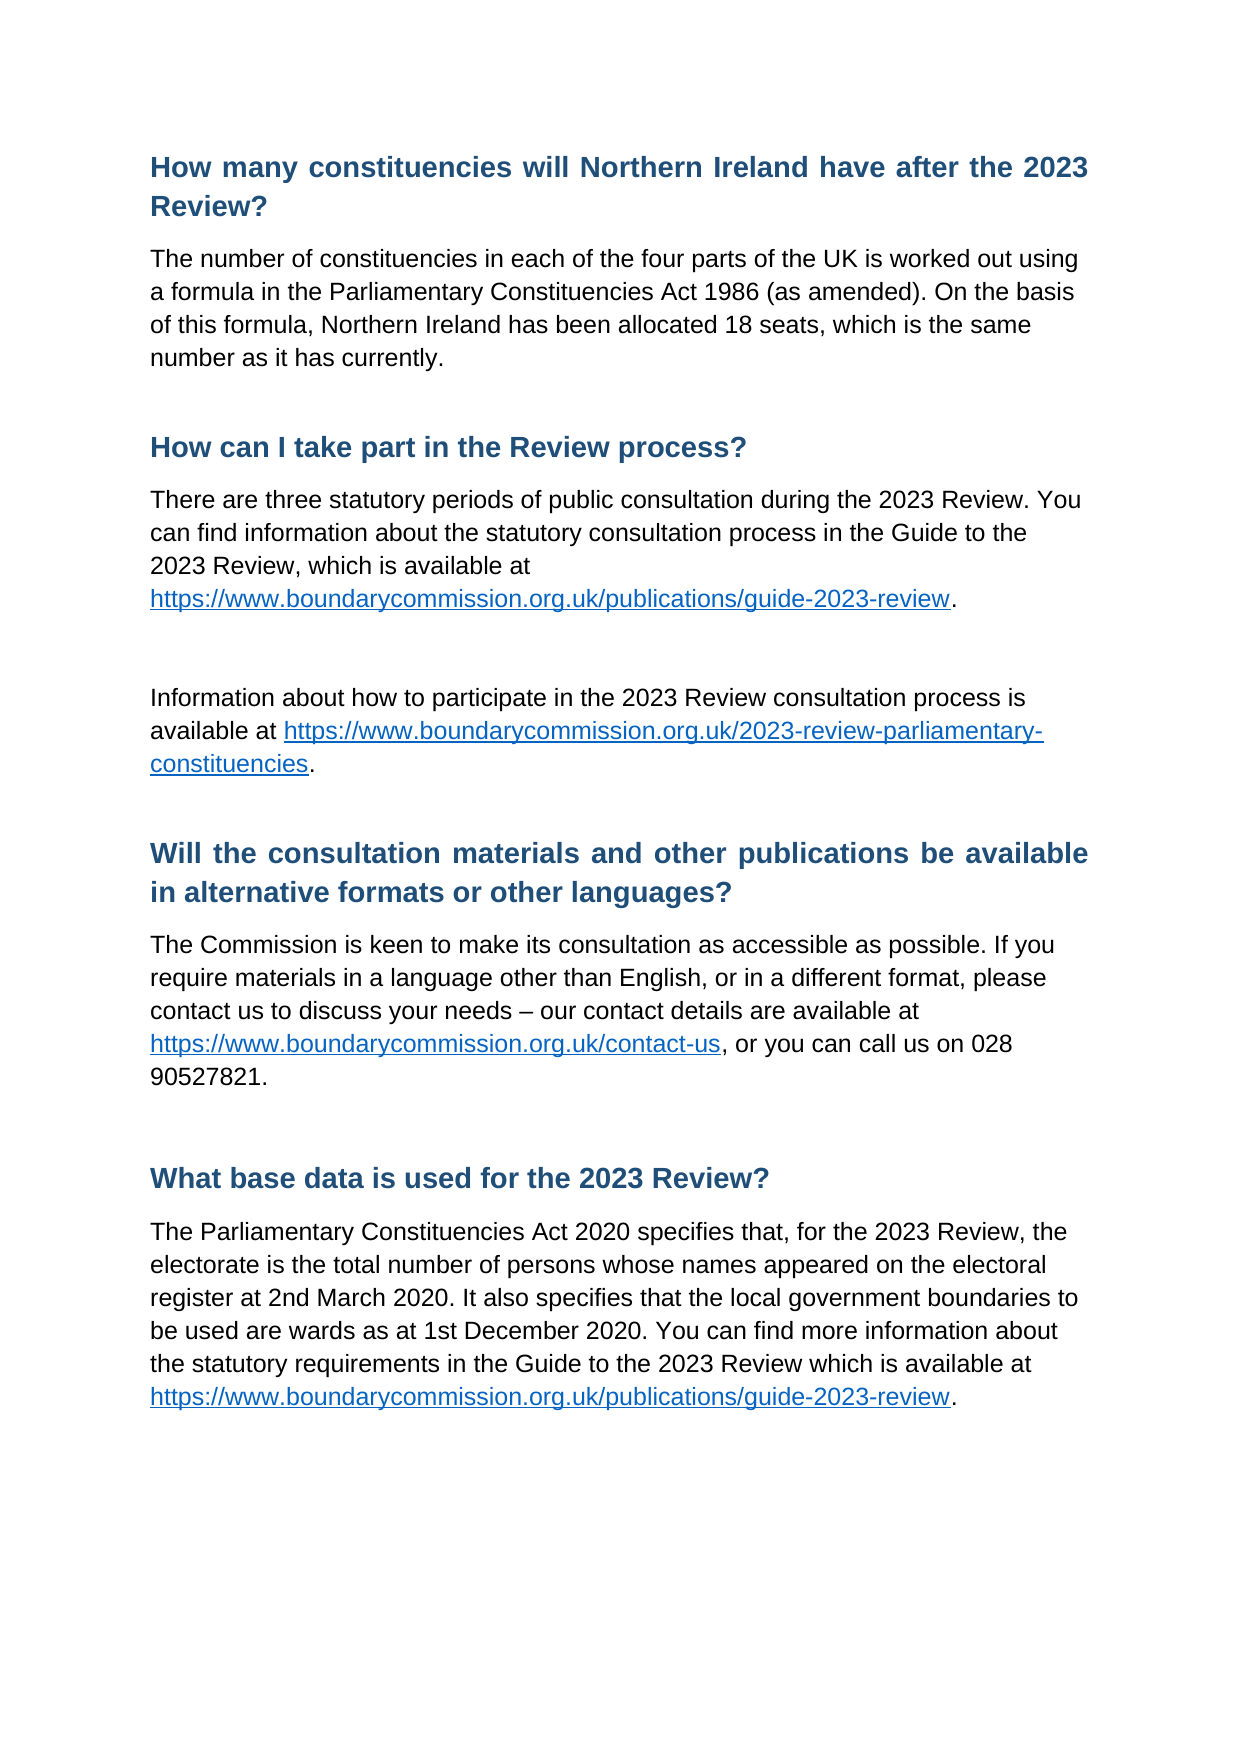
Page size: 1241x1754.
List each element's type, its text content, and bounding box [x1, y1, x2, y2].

text What base data is used for the 2023 Review? [150, 1161, 1090, 1195]
text The number of constituencies in each of the four parts of the UK is worked out using a formula in the Parliamentary Constituencies Act 1986 (as amended). On the basis of this formula, Northern Ireland has been allocated 18 seats, which is the same number as it has currently. [150, 244, 1090, 372]
subtitle How many constituencies will Northern Ireland have after the 2023 Review? [150, 150, 1090, 222]
text The Parliamentary Constituencies Act 2020 specifies that, for the 2023 Review, the electorate is the total number of persons whose names appeared on the electoral register at 2nd March 2020. It also specifies that the local government boundaries to be used are wards as at 1st December 2020. You can find more information about the statutory requirements in the Guide to the 2023 Review which is available at https://www.boundarycommission.org.uk/publications/guide-2023-review. [150, 1217, 1090, 1411]
text Information about how to participate in the 2023 Review consultation process is available at https://www.boundarycommission.org.uk/2023-review-parliamentary-constituencies. [150, 683, 1090, 778]
subtitle Will the consultation materials and other publications be available in alternative formats or other languages? [150, 836, 1090, 908]
subtitle How can I take part in the Review process? [150, 430, 1090, 463]
text There are three statutory periods of public consultation during the 2023 Review. You can find information about the statutory consultation process in the Guide to the 2023 Review, which is available at https://www.boundarycommission.org.uk/publications/guide-2023-review. [150, 485, 1090, 613]
text The Commission is keen to make its consultation as accessible as possible. If you require materials in a language other than English, or in a different format, please contact us to discuss your needs – our contact details are available at https://www.boundarycommission.org.uk/contact-us, or you can call us on 028 90527821. [150, 930, 1090, 1091]
